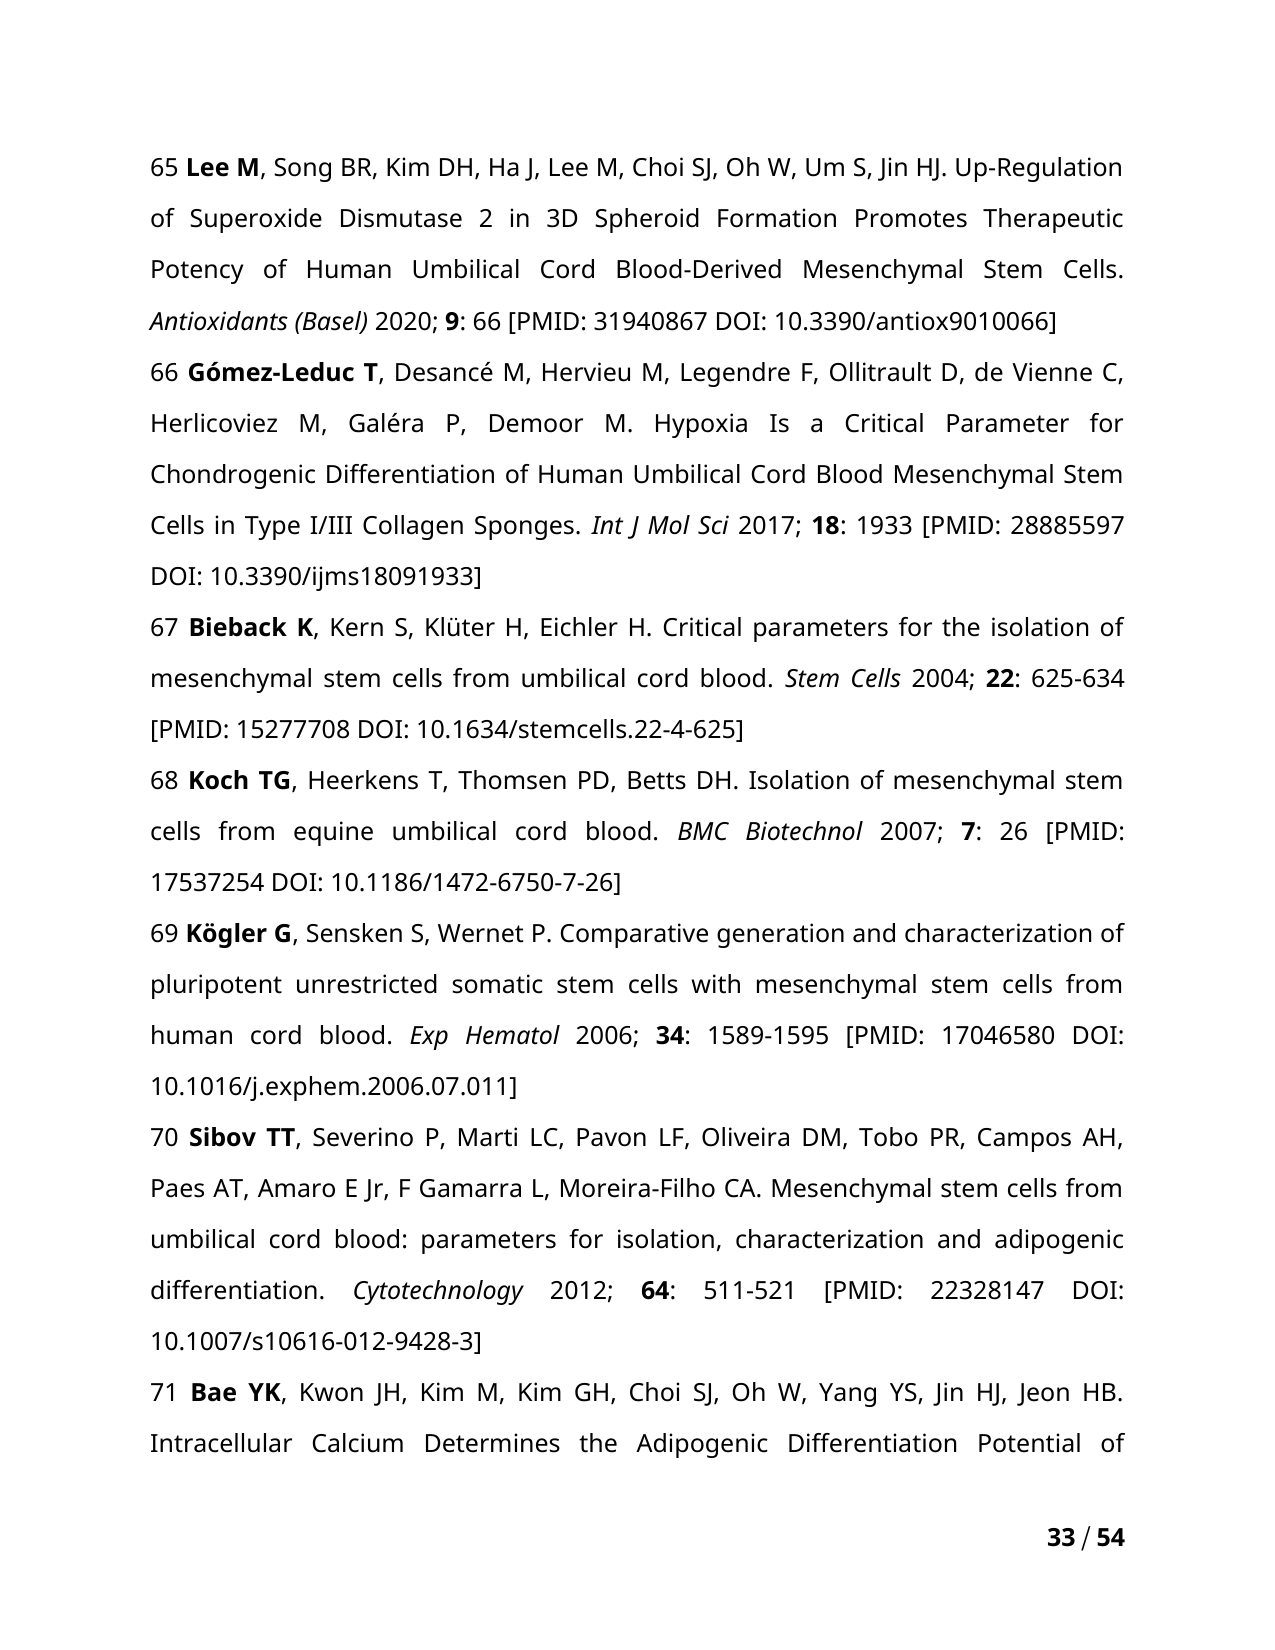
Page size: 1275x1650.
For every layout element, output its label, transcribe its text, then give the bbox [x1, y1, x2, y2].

text 68 Koch TG, Heerkens T, Thomsen PD, Betts DH. Isolation of mesenchymal stem cells from equine umbilical cord blood. BMC Biotechnol 2007; 7: 26 [PMID: 17537254 DOI: 10.1186/1472-6750-7-26] [150, 762, 1125, 899]
text 70 Sibov TT, Severino P, Marti LC, Pavon LF, Oliveira DM, Tobo PR, Campos AH, Paes AT, Amaro E Jr, F Gamarra L, Moreira-Filho CA. Mesenchymal stem cells from umbilical cord blood: parameters for isolation, characterization and adipogenic differentiation. Cytotechnology 2012; 64: 511-521 [PMID: 22328147 DOI: 10.1007/s10616-012-9428-3] [150, 1120, 1125, 1358]
text 69 Kögler G, Sensken S, Wernet P. Comparative generation and characterization of pluripotent unrestricted somatic stem cells with mesenchymal stem cells from human cord blood. Exp Hematol 2006; 34: 1589-1595 [PMID: 17046580 DOI: 10.1016/j.exphem.2006.07.011] [150, 916, 1125, 1103]
text 66 Gómez-Leduc T, Desancé M, Hervieu M, Legendre F, Ollitrault D, de Vienne C, Herlicoviez M, Galéra P, Demoor M. Hypoxia Is a Critical Parameter for Chondrogenic Differentiation of Human Umbilical Cord Blood Mesenchymal Stem Cells in Type I/III Collagen Sponges. Int J Mol Sci 2017; 18: 1933 [PMID: 28885597 DOI: 10.3390/ijms18091933] [150, 354, 1125, 592]
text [150, 1375, 1125, 1460]
text 67 Bieback K, Kern S, Klüter H, Eichler H. Critical parameters for the isolation of mesenchymal stem cells from umbilical cord blood. Stem Cells 2004; 22: 625-634 [PMID: 15277708 DOI: 10.1634/stemcells.22-4-625] [150, 609, 1125, 746]
text 65 Lee M, Song BR, Kim DH, Ha J, Lee M, Choi SJ, Oh W, Um S, Jin HJ. Up-Regulation of Superoxide Dismutase 2 in 3D Spheroid Formation Promotes Therapeutic Potency of Human Umbilical Cord Blood-Derived Mesenchymal Stem Cells. Antioxidants (Basel) 2020; 9: 66 [PMID: 31940867 DOI: 10.3390/antiox9010066] [150, 150, 1125, 337]
